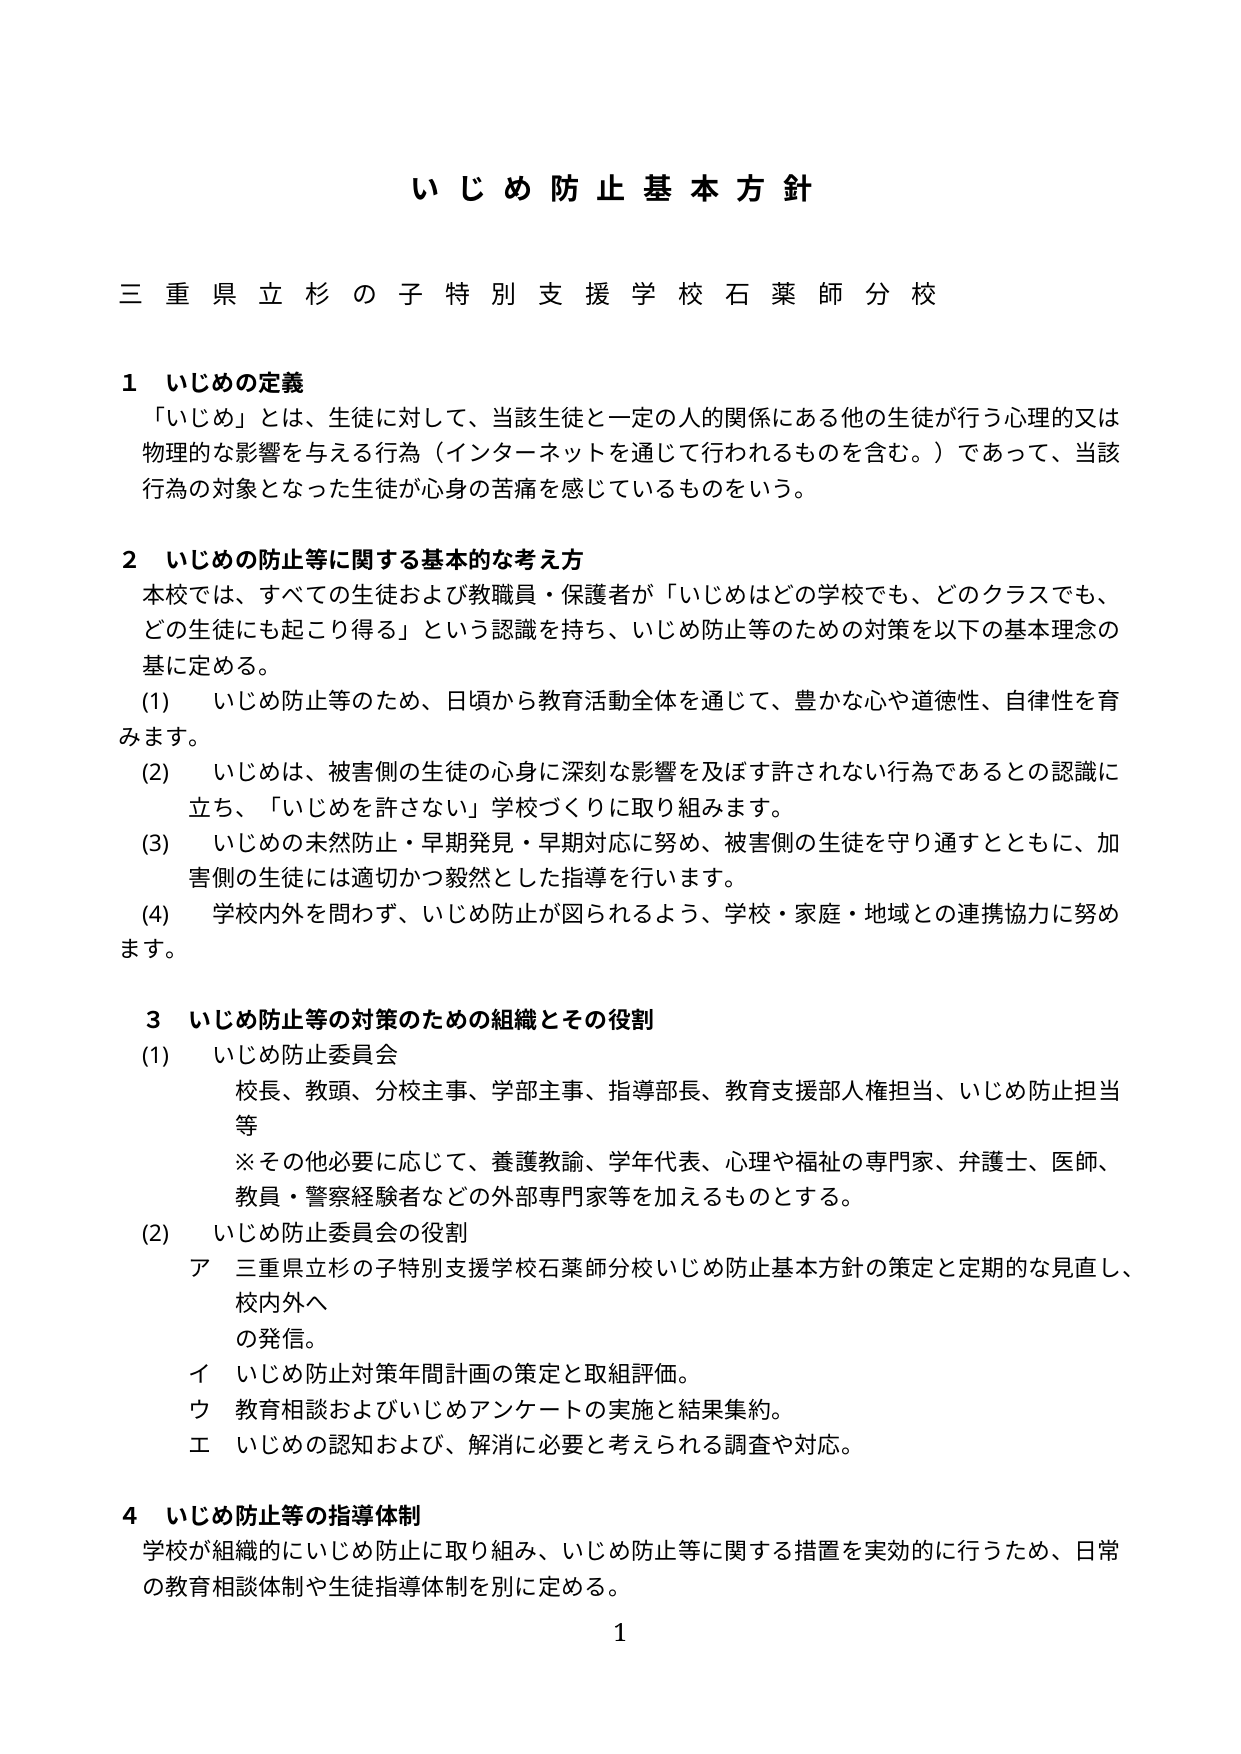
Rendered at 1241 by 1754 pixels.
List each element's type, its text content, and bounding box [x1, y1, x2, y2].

text の発信。 [118, 1320, 1122, 1355]
text (2) いじめ防止委員会の役割 [118, 1213, 1122, 1249]
text ウ 教育相談およびいじめアンケートの実施と結果集約。 [118, 1391, 1122, 1426]
text ４ いじめ防止等の指導体制 [118, 1497, 1122, 1532]
text (1) いじめ防止委員会 [118, 1036, 1122, 1072]
text ※その他必要に応じて、養護教諭、学年代表、心理や福祉の専門家、弁護士、医師、教員・警察経験者などの外部専門家等を加えるものとする。 [212, 1143, 1122, 1213]
text 「いじめ」とは、生徒に対して、当該生徒と一定の人的関係にある他の生徒が行う心理的又は物理的な影響を与える行為（インターネットを通じて行われるものを含む。）であって、当該行為の対象となった生徒が心身の苦痛を感じているものをいう。 [142, 399, 1122, 505]
text 本校では、すべての生徒および教職員・保護者が「いじめはどの学校でも、どのクラスでも、どの生徒にも起こり得る」という認識を持ち、いじめ防止等のための対策を以下の基本理念の基に定める。 [142, 576, 1122, 682]
text １ いじめの定義 [118, 363, 1122, 399]
text 三重県立杉の子特別支援学校石薬師分校 [118, 222, 1122, 328]
text イ いじめ防止対策年間計画の策定と取組評価。 [118, 1355, 1122, 1391]
text (1) いじめ防止等のため、日頃から教育活動全体を通じて、豊かな心や道徳性、自律性を育みます。 [118, 682, 1122, 753]
text 学校が組織的にいじめ防止に取り組み、いじめ防止等に関する措置を実効的に行うため、日常の教育相談体制や生徒指導体制を別に定める。 [142, 1532, 1122, 1603]
text (3) いじめの未然防止・早期発見・早期対応に努め、被害側の生徒を守り通すとともに、加害側の生徒には適切かつ毅然とした指導を行います。 [142, 824, 1122, 895]
text (4) 学校内外を問わず、いじめ防止が図られるよう、学校・家庭・地域との連携協力に努めます。 [118, 895, 1122, 966]
text ３ いじめ防止等の対策のための組織とその役割 [119, 1001, 1122, 1036]
text いじめ防止基本方針 [118, 151, 1122, 222]
text 校長、教頭、分校主事、学部主事、指導部長、教育支援部人権担当、いじめ防止担当 等 [212, 1072, 1122, 1143]
text ２ いじめの防止等に関する基本的な考え方 [118, 541, 1122, 576]
text ア 三重県立杉の子特別支援学校石薬師分校いじめ防止基本方針の策定と定期的な見直し、校内外へ [188, 1249, 1122, 1320]
text エ いじめの認知および、解消に必要と考えられる調査や対応。 [118, 1426, 1122, 1461]
text (2) いじめは、被害側の生徒の心身に深刻な影響を及ぼす許されない行為であるとの認識に立ち、「いじめを許さない」学校づくりに取り組みます。 [142, 753, 1122, 824]
